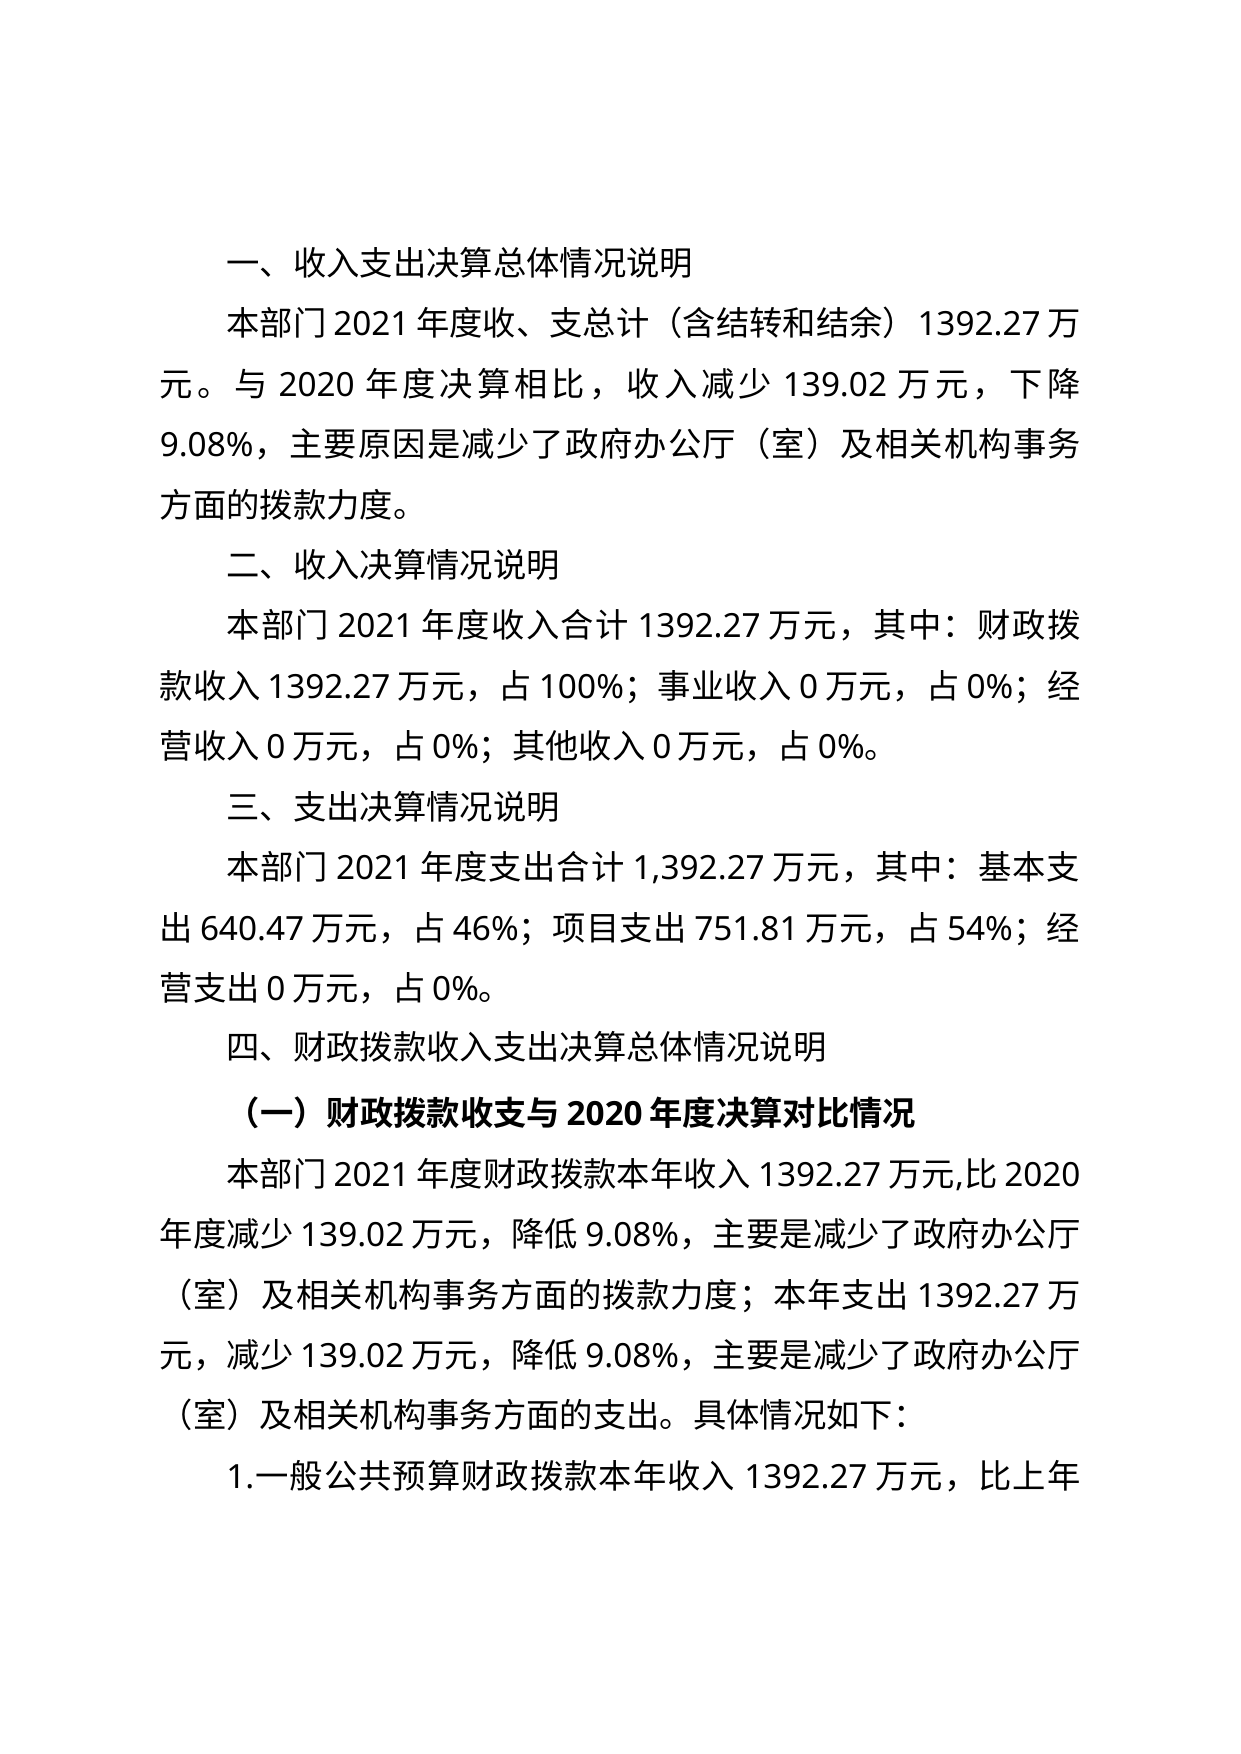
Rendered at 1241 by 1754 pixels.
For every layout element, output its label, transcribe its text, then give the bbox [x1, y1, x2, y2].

text 一、收入支出决算总体情况说明 [159, 227, 1081, 287]
text 本部门2021年度支出合计1,392.27万元，其中：基本支出640.47万元，占46%；项目支出751.81万元，占54%；经营支出0万元，占0%。 [159, 831, 1081, 1012]
text 四、财政拨款收入支出决算总体情况说明 [159, 1012, 1081, 1077]
text 三、支出决算情况说明 [159, 771, 1081, 831]
text 本部门2021年度财政拨款本年收入1392.27万元,比2020年度减少139.02万元，降低9.08%，主要是减少了政府办公厅（室）及相关机构事务方面的拨款力度；本年支出1392.27万元，减少139.02万元，降低9.08%，主要是减少了政府办公厅（室）及相关机构事务方面的支出。具体情况如下： [159, 1138, 1081, 1440]
text 二、收入决算情况说明 [159, 529, 1081, 589]
text 本部门2021年度收、支总计（含结转和结余）1392.27万元。与2020年度决算相比，收入减少139.02万元，下降9.08%，主要原因是减少了政府办公厅（室）及相关机构事务方面的拨款力度。 [159, 287, 1081, 529]
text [159, 1440, 1081, 1500]
text 本部门2021年度收入合计1392.27万元，其中：财政拨款收入1392.27万元，占100%；事业收入0万元，占0%；经营收入0万元，占0%；其他收入0万元，占0%。 [159, 589, 1081, 771]
text （一）财政拨款收支与2020年度决算对比情况 [159, 1077, 1081, 1138]
